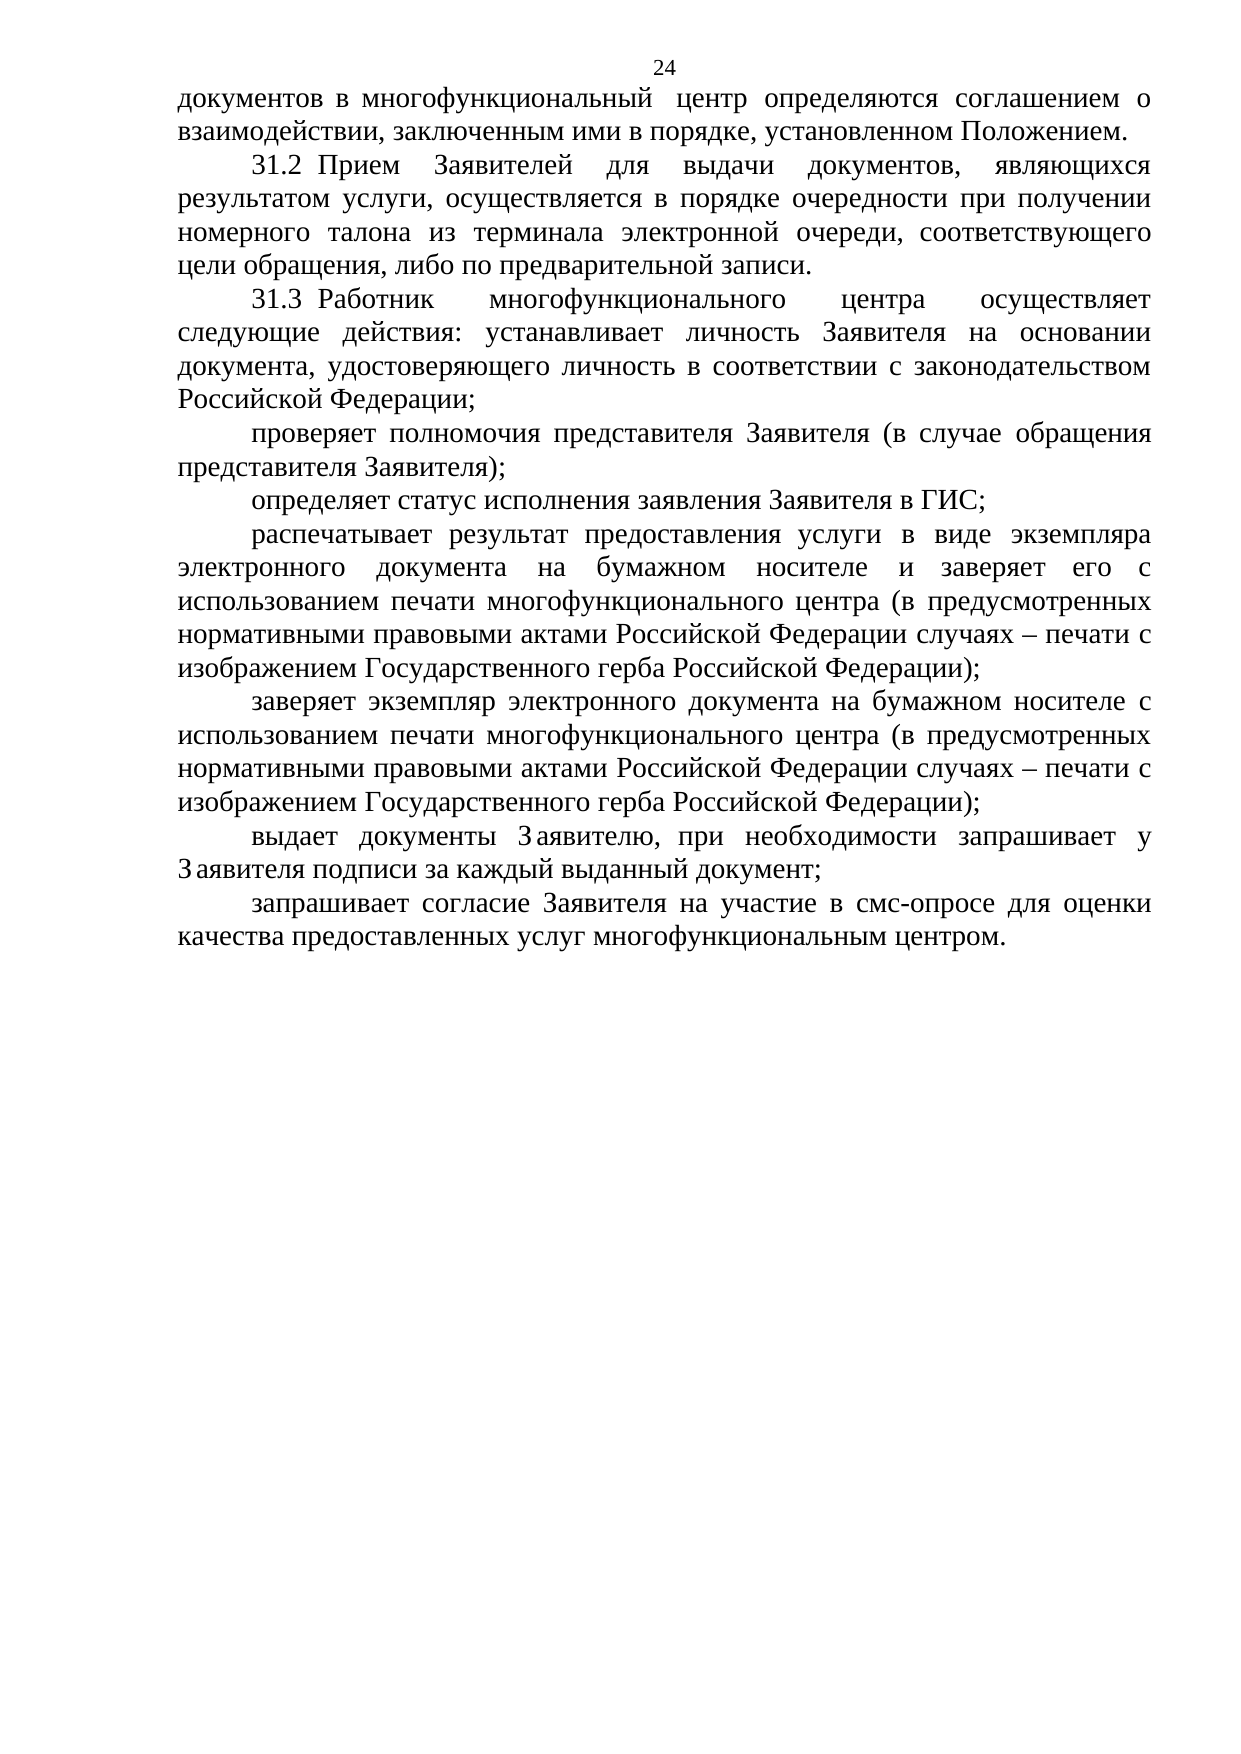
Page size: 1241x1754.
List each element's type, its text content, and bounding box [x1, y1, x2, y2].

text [177, 80, 1151, 147]
text распечатывает результат предоставления услуги в виде экземпляра электронного документа на бумажном носителе и заверяет его с использованием печати многофункционального центра (в предусмотренных нормативными правовыми актами Российской Федерации случаях – печати с изображением Государственного герба Российской Федерации); [177, 516, 1151, 683]
text заверяет экземпляр электронного документа на бумажном носителе с использованием печати многофункционального центра (в предусмотренных нормативными правовыми актами Российской Федерации случаях – печати с изображением Государственного герба Российской Федерации); [177, 683, 1151, 818]
text выдает документы Заявителю, при необходимости запрашивает у Заявителя подписи за каждый выданный документ; [177, 818, 1151, 885]
text проверяет полномочия представителя Заявителя (в случае обращения представителя Заявителя); [177, 415, 1151, 482]
text запрашивает согласие Заявителя на участие в смс-опросе для оценки качества предоставленных услуг многофункциональным центром. [177, 885, 1151, 952]
list Прием Заявителей для выдачи документов, являющихся результатом услуги, осуществляется в порядке очередности при получении номерного талона из терминала электронной очереди, соответствующего цели обращения, либо по предварительной записи. [177, 147, 1151, 281]
text определяет статус исполнения заявления Заявителя в ГИС; [177, 482, 1151, 516]
list Работник многофункционального центра осуществляет следующие действия: устанавливает личность Заявителя на основании документа, удостоверяющего личность в соответствии с законодательством Российской Федерации; [177, 281, 1151, 415]
